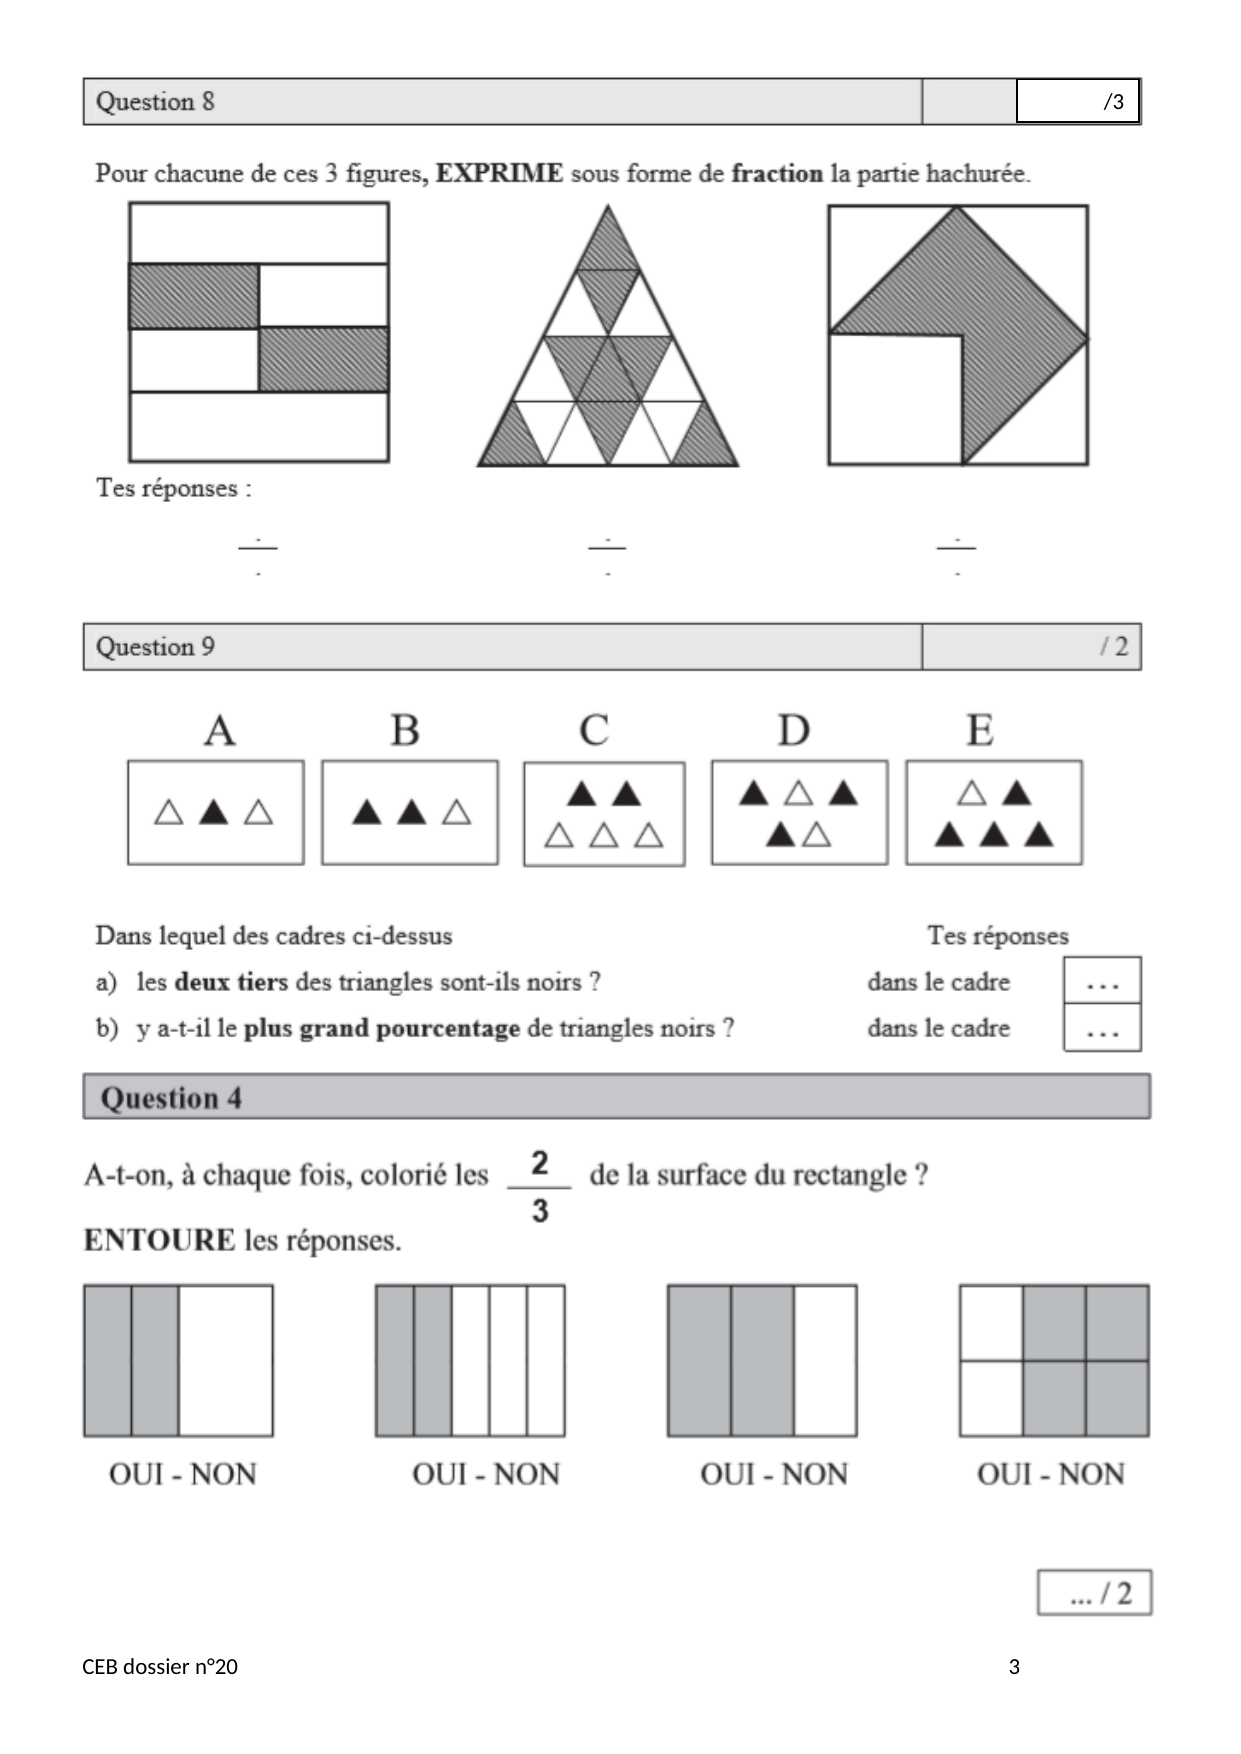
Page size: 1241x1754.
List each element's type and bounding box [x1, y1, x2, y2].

picture [75, 75, 1152, 1058]
picture [75, 1072, 1164, 1625]
